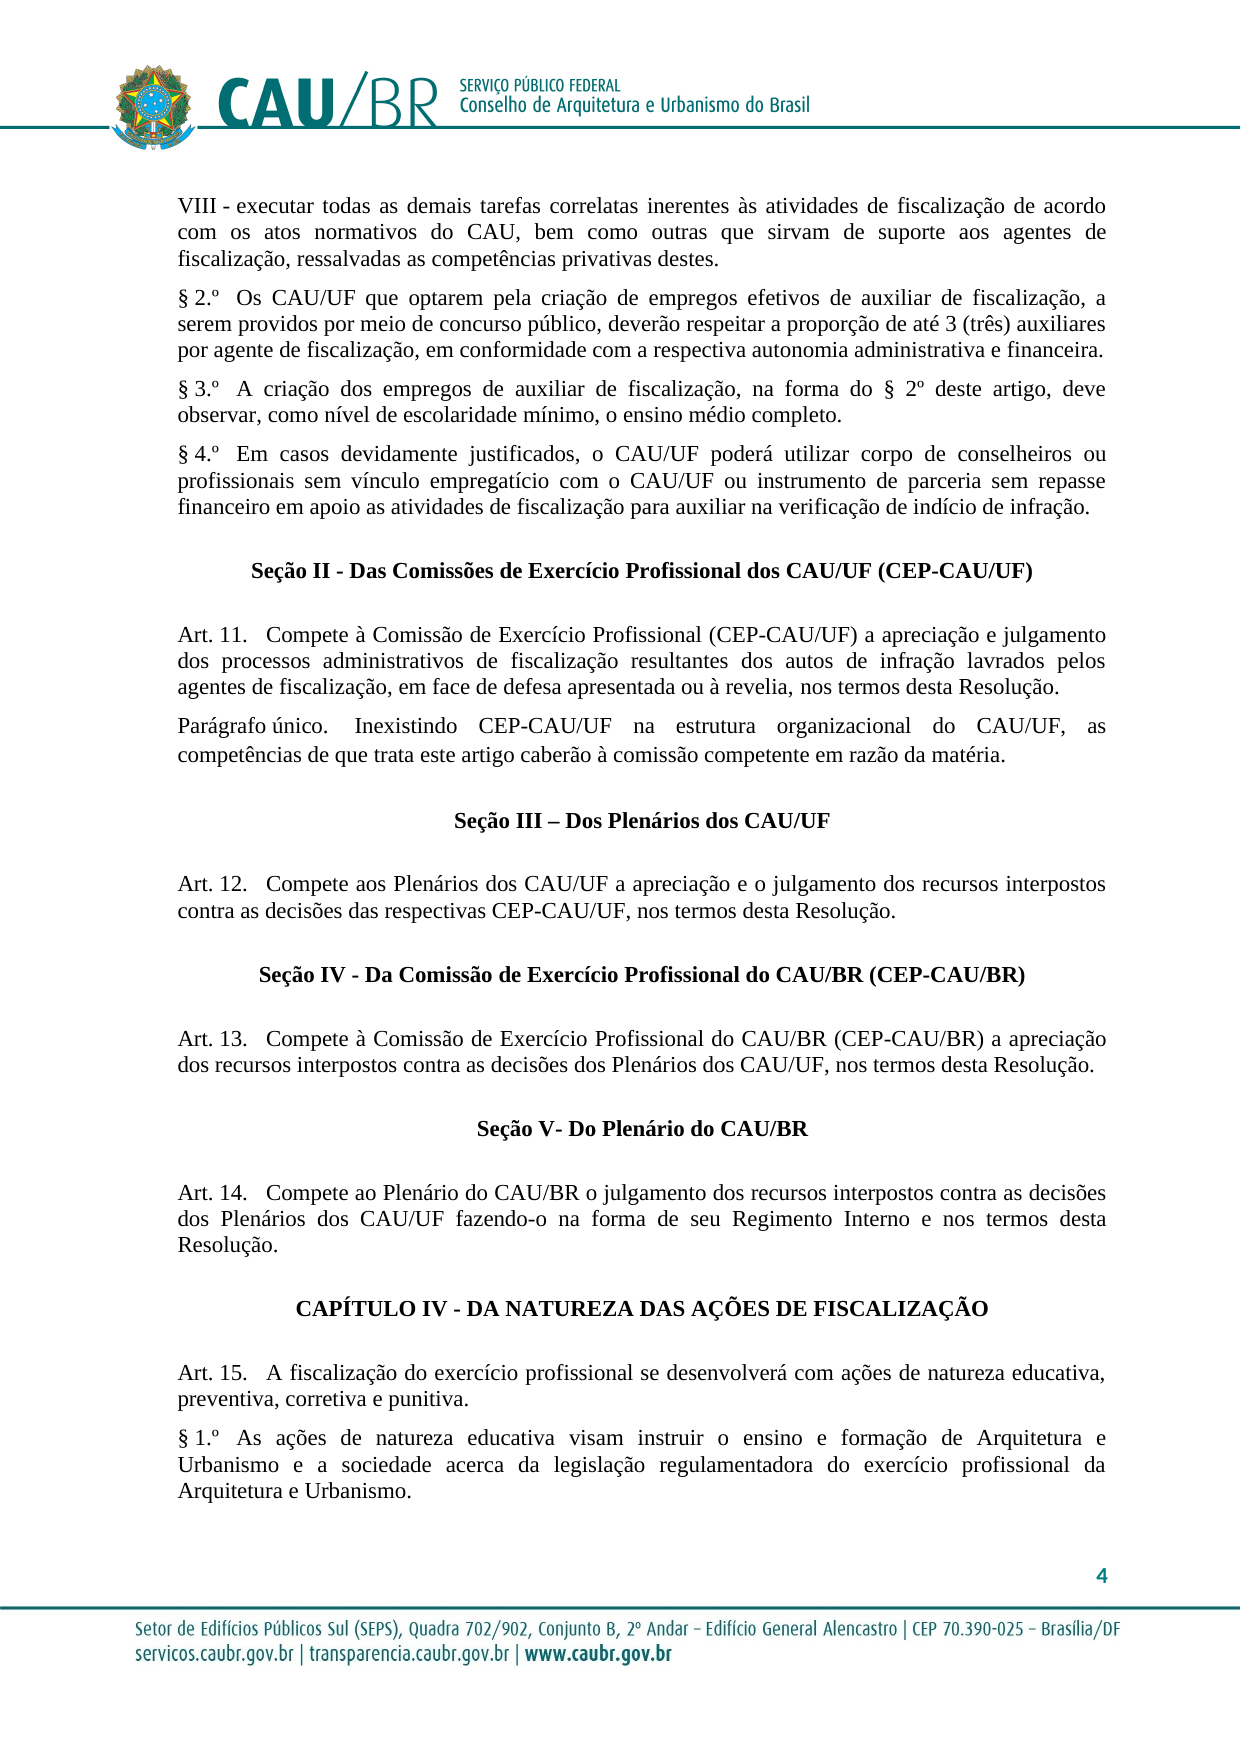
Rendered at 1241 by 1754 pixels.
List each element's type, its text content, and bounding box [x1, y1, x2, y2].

list executar todas as demais tarefas correlatas inerentes às atividades de fiscalização de acordo com os atos normativos do CAU, bem como outras que sirvam de suporte aos agentes de fiscalização, ressalvadas as competências privativas destes. [177, 192, 1107, 271]
list Compete aos Plenários dos CAU/UF a apreciação e o julgamento dos recursos interpostos contra as decisões das respectivas CEP-CAU/UF, nos termos desta Resolução. [177, 871, 1107, 923]
text Seção II - Das Comissões de Exercício Profissional dos CAU/UF (CEP-CAU/UF) [177, 557, 1107, 583]
list Compete à Comissão de Exercício Profissional do CAU/BR (CEP-CAU/BR) a apreciação dos recursos interpostos contra as decisões dos Plenários dos CAU/UF, nos termos desta Resolução. [177, 1024, 1107, 1077]
list Os CAU/UF que optarem pela criação de empregos efetivos de auxiliar de fiscalização, a serem providos por meio de concurso público, deverão respeitar a proporção de até 3 (três) auxiliares por agente de fiscalização, em conformidade com a respectiva autonomia administrativa e financeira. [177, 283, 1107, 363]
list A fiscalização do exercício profissional se desenvolverá com ações de natureza educativa, preventiva, corretiva e punitiva. [177, 1359, 1107, 1412]
list A criação dos empregos de auxiliar de fiscalização, na forma do § 2º deste artigo, deve observar, como nível de escolaridade mínimo, o ensino médio completo. [177, 375, 1107, 428]
text Seção IV - Da Comissão de Exercício Profissional do CAU/BR (CEP-CAU/BR) [177, 961, 1107, 987]
text Seção V- Do Plenário do CAU/BR [177, 1115, 1107, 1141]
list Compete à Comissão de Exercício Profissional (CEP-CAU/UF) a apreciação e julgamento dos processos administrativos de fiscalização resultantes dos autos de infração lavrados pelos agentes de fiscalização, em face de defesa apresentada ou à revelia, nos termos desta Resolução. [177, 621, 1107, 700]
picture [0, 0, 1241, 178]
list Compete ao Plenário do CAU/BR o julgamento dos recursos interpostos contra as decisões dos Plenários dos CAU/UF fazendo-o na forma de seu Regimento Interno e nos termos desta Resolução. [177, 1179, 1107, 1258]
text Seção III – Dos Plenários dos CAU/UF [177, 807, 1107, 833]
subtitle CAPÍTULO IV - DA NATUREZA DAS AÇÕES DE FISCALIZAÇÃO [177, 1295, 1107, 1322]
text Parágrafo único. Inexistindo CEP-CAU/UF na estrutura organizacional do CAU/UF, as competências de que trata este artigo caberão à comissão competente em razão da matéria. [177, 712, 1107, 767]
list Em casos devidamente justificados, o CAU/UF poderá utilizar corpo de conselheiros ou profissionais sem vínculo empregatício com o CAU/UF ou instrumento de parceria sem repasse financeiro em apoio as atividades de fiscalização para auxiliar na verificação de indício de infração. [177, 440, 1107, 519]
picture [0, 1601, 1240, 1720]
list As ações de natureza educativa visam instruir o ensino e formação de Arquitetura e Urbanismo e a sociedade acerca da legislação regulamentadora do exercício profissional da Arquitetura e Urbanismo. [177, 1424, 1107, 1503]
